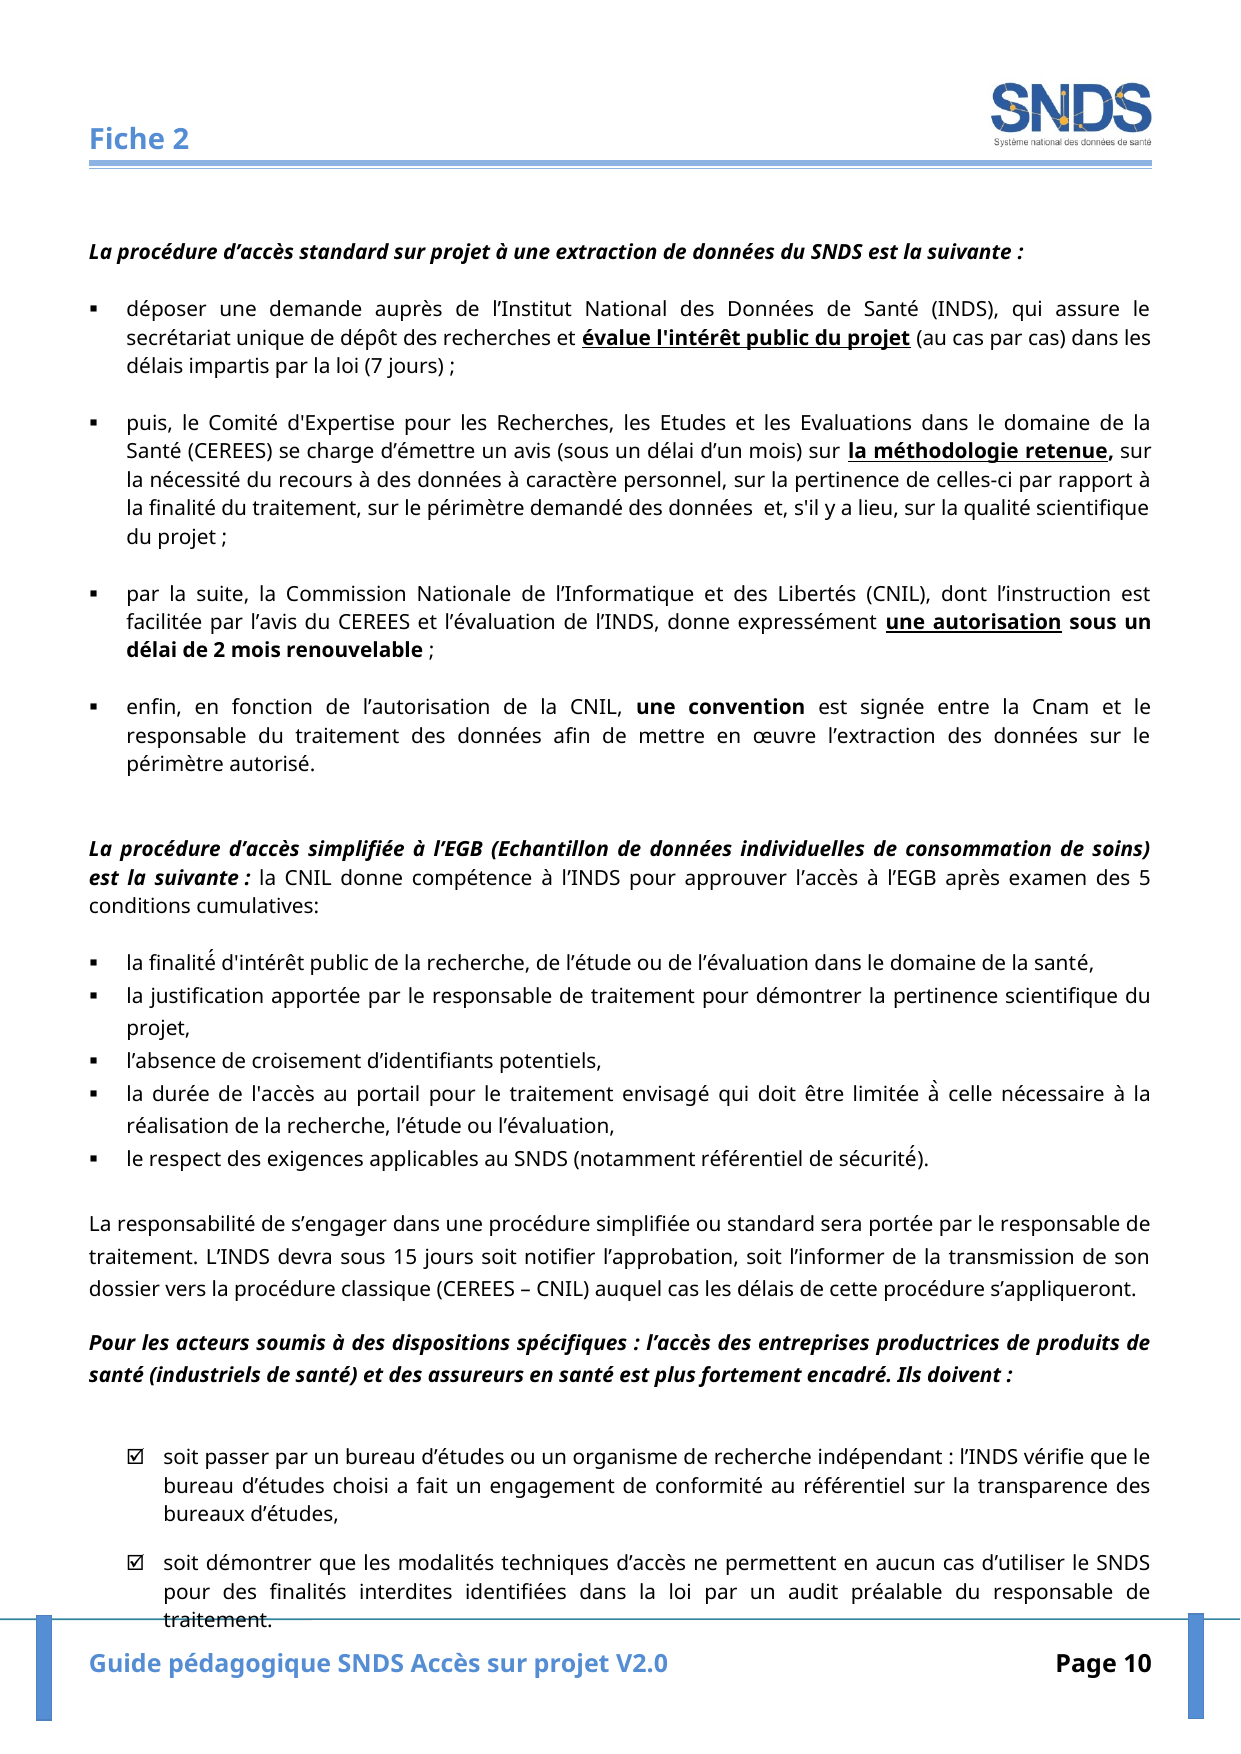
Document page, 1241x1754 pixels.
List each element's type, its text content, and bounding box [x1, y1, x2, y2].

text La procédure d’accès standard sur projet à une extraction de données du SNDS est la suivante : [89, 237, 1152, 266]
list puis, le Comité d'Expertise pour les Recherches, les Etudes et les Evaluations dans le domaine de la Santé (CEREES) se charge d’émettre un avis (sous un délai d’un mois) sur la méthodologie retenue, sur la nécessité du recours à des données à caractère personnel, sur la pertinence de celles-ci par rapport à la finalité du traitement, sur le périmètre demandé des données et, s'il y a lieu, sur la qualité scientifique du projet ; [89, 408, 1152, 550]
list la justification apportée par le responsable de traitement pour démontrer la pertinence scientifique du projet, [89, 981, 1152, 1042]
text La responsabilité de s’engager dans une procédure simplifiée ou standard sera portée par le responsable de traitement. L’INDS devra sous 15 jours soit notifier l’approbation, soit l’informer de la transmission de son dossier vers la procédure classique (CEREES – CNIL) auquel cas les délais de cette procédure s’appliqueront. [89, 1209, 1152, 1303]
list l’absence de croisement d’identifiants potentiels, [89, 1046, 1152, 1074]
text Fiche 2 [89, 118, 1152, 160]
list la durée de l'accès au portail pour le traitement envisagé qui doit être limitée à̀ celle nécessaire à la réalisation de la recherche, l’étude ou l’évaluation, [89, 1079, 1152, 1140]
list le respect des exigences applicables au SNDS (notamment référentiel de sécurité́). [89, 1144, 1152, 1172]
list soit passer par un bureau d’études ou un organisme de recherche indépendant : l’INDS vérifie que le bureau d’études choisi a fait un engagement de conformité au référentiel sur la transparence des bureaux d’études, [126, 1442, 1152, 1528]
list par la suite, la Commission Nationale de l’Informatique et des Libertés (CNIL), dont l’instruction est facilitée par l’avis du CEREES et l’évaluation de l’INDS, donne expressément une autorisation sous un délai de 2 mois renouvelable ; [89, 579, 1152, 664]
picture [988, 76, 1154, 150]
list déposer une demande auprès de l’Institut National des Données de Santé (INDS), qui assure le secrétariat unique de dépôt des recherches et évalue l'intérêt public du projet (au cas par cas) dans les délais impartis par la loi (7 jours) ; [89, 294, 1152, 379]
list la finalité́ d'intérêt public de la recherche, de l’étude ou de l’évaluation dans le domaine de la santé, [89, 948, 1152, 977]
list soit démontrer que les modalités techniques d’accès ne permettent en aucun cas d’utiliser le SNDS pour des finalités interdites identifiées dans la loi par un audit préalable du responsable de traitement. [126, 1548, 1152, 1634]
list La procédure d’accès simplifiée à l’EGB (Echantillon de données individuelles de consommation de soins) est la suivante : la CNIL donne compétence à l’INDS pour approuver l’accès à l’EGB après examen des 5 conditions cumulatives: [89, 834, 1152, 920]
text Pour les acteurs soumis à des dispositions spécifiques : l’accès des entreprises productrices de produits de santé (industriels de santé) et des assureurs en santé est plus fortement encadré. Ils doivent : [89, 1328, 1152, 1389]
list enfin, en fonction de l’autorisation de la CNIL, une convention est signée entre la Cnam et le responsable du traitement des données afin de mettre en œuvre l’extraction des données sur le périmètre autorisé. [89, 692, 1152, 778]
